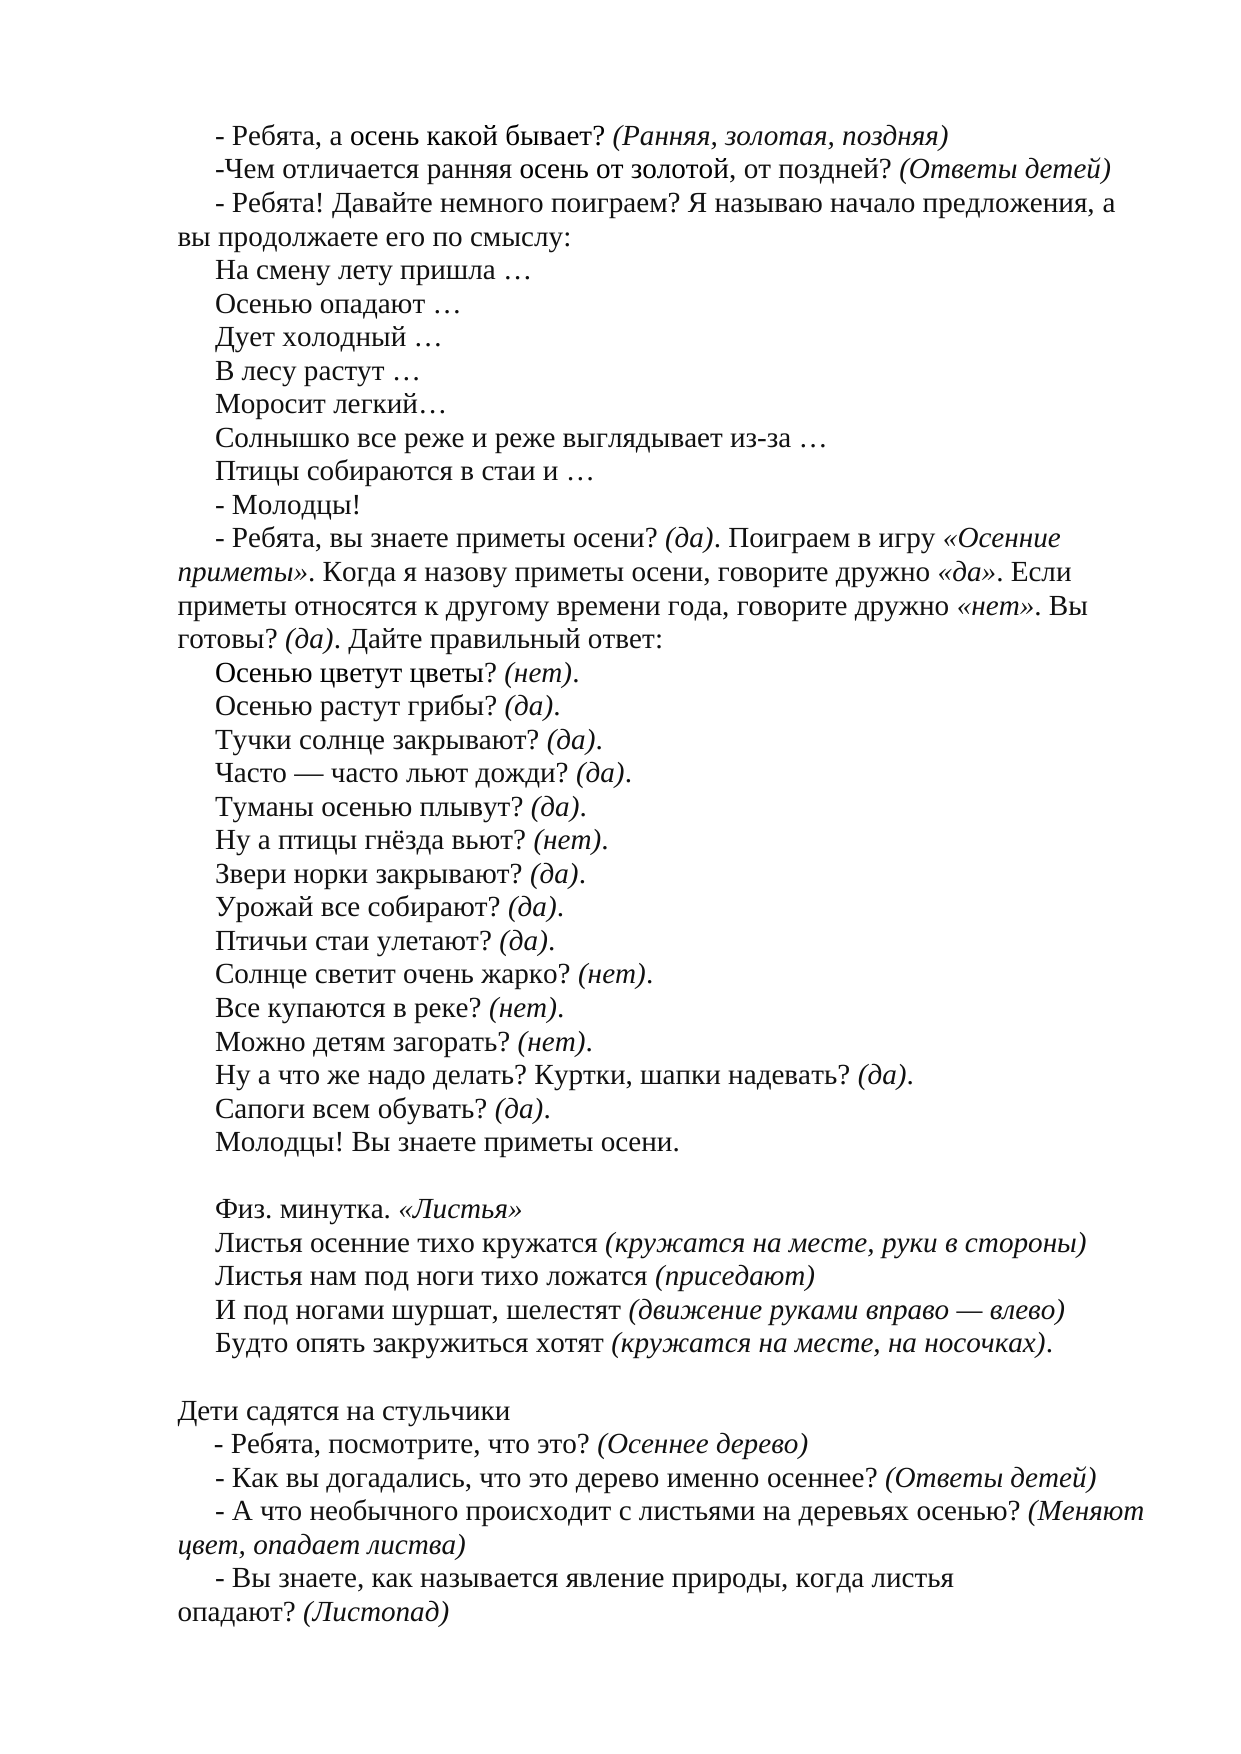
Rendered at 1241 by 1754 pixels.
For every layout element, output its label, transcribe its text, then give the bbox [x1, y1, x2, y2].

text Птичьи стаи улетают? (да). [177, 923, 1152, 957]
text - Ребята, вы знаете приметы осени? (да). Поиграем в игру «Осенние приметы». Когда я назову приметы осени, говорите дружно «да». Если приметы относятся к другому времени года, говорите дружно «нет». Вы готовы? (да). Дайте правильный ответ: [177, 521, 1152, 655]
text Дети садятся на стульчики [177, 1393, 1152, 1426]
text Ну а что же надо делать? Куртки, шапки надевать? (да). [177, 1057, 1152, 1091]
text Птицы собираются в стаи и … [177, 453, 1152, 487]
text На смену лету пришла … [177, 252, 1152, 286]
text Листья осенние тихо кружатся (кружатся на месте, руки в стороны) [177, 1225, 1152, 1258]
text И под ногами шуршат, шелестят (движение руками вправо — влево) [177, 1292, 1152, 1326]
text - Ребята, посмотрите, что это? (Осеннее дерево) [177, 1426, 1152, 1460]
text Можно детям загорать? (нет). [177, 1024, 1152, 1057]
text Все купаются в реке? (нет). [177, 990, 1152, 1024]
text - Молодцы! [177, 487, 1152, 521]
text Ну а птицы гнёзда вьют? (нет). [177, 822, 1152, 856]
text -Чем отличается ранняя осень от золотой, от поздней? (Ответы детей) [177, 152, 1152, 185]
text Моросит легкий… [177, 386, 1152, 420]
text Часто — часто льют дожди? (да). [177, 755, 1152, 789]
text В лесу растут … [177, 353, 1152, 386]
text Урожай все собирают? (да). [177, 889, 1152, 923]
text - Ребята! Давайте немного поиграем? Я называю начало предложения, а вы продолжаете его по смыслу: [177, 185, 1152, 252]
text Звери норки закрывают? (да). [177, 856, 1152, 889]
text Будто опять закружиться хотят (кружатся на месте, на носочках). [177, 1326, 1152, 1359]
text - А что необычного происходит с листьями на деревьях осенью? (Меняют цвет, опадает листва) [177, 1493, 1152, 1560]
text - Вы знаете, как называется явление природы, когда листья опадают? (Листопад) [177, 1560, 1152, 1627]
text Осенью цветут цветы? (нет). [177, 655, 1152, 688]
text Осенью опадают … [177, 286, 1152, 319]
text Сапоги всем обувать? (да). [177, 1091, 1152, 1124]
text Солнышко все реже и реже выглядывает из-за … [177, 420, 1152, 453]
text - Как вы догадались, что это дерево именно осеннее? (Ответы детей) [177, 1460, 1152, 1493]
text Туманы осенью плывут? (да). [177, 789, 1152, 822]
text Дует холодный … [177, 319, 1152, 353]
text - Ребята, а осень какой бывает? (Ранняя, золотая, поздняя) [177, 118, 1152, 152]
text Физ. минутка. «Листья» [177, 1191, 1152, 1225]
text Осенью растут грибы? (да). [177, 688, 1152, 722]
text Молодцы! Вы знаете приметы осени. [177, 1124, 1152, 1158]
text Солнце светит очень жарко? (нет). [177, 957, 1152, 990]
text Тучки солнце закрывают? (да). [177, 722, 1152, 755]
text Листья нам под ноги тихо ложатся (приседают) [177, 1258, 1152, 1292]
